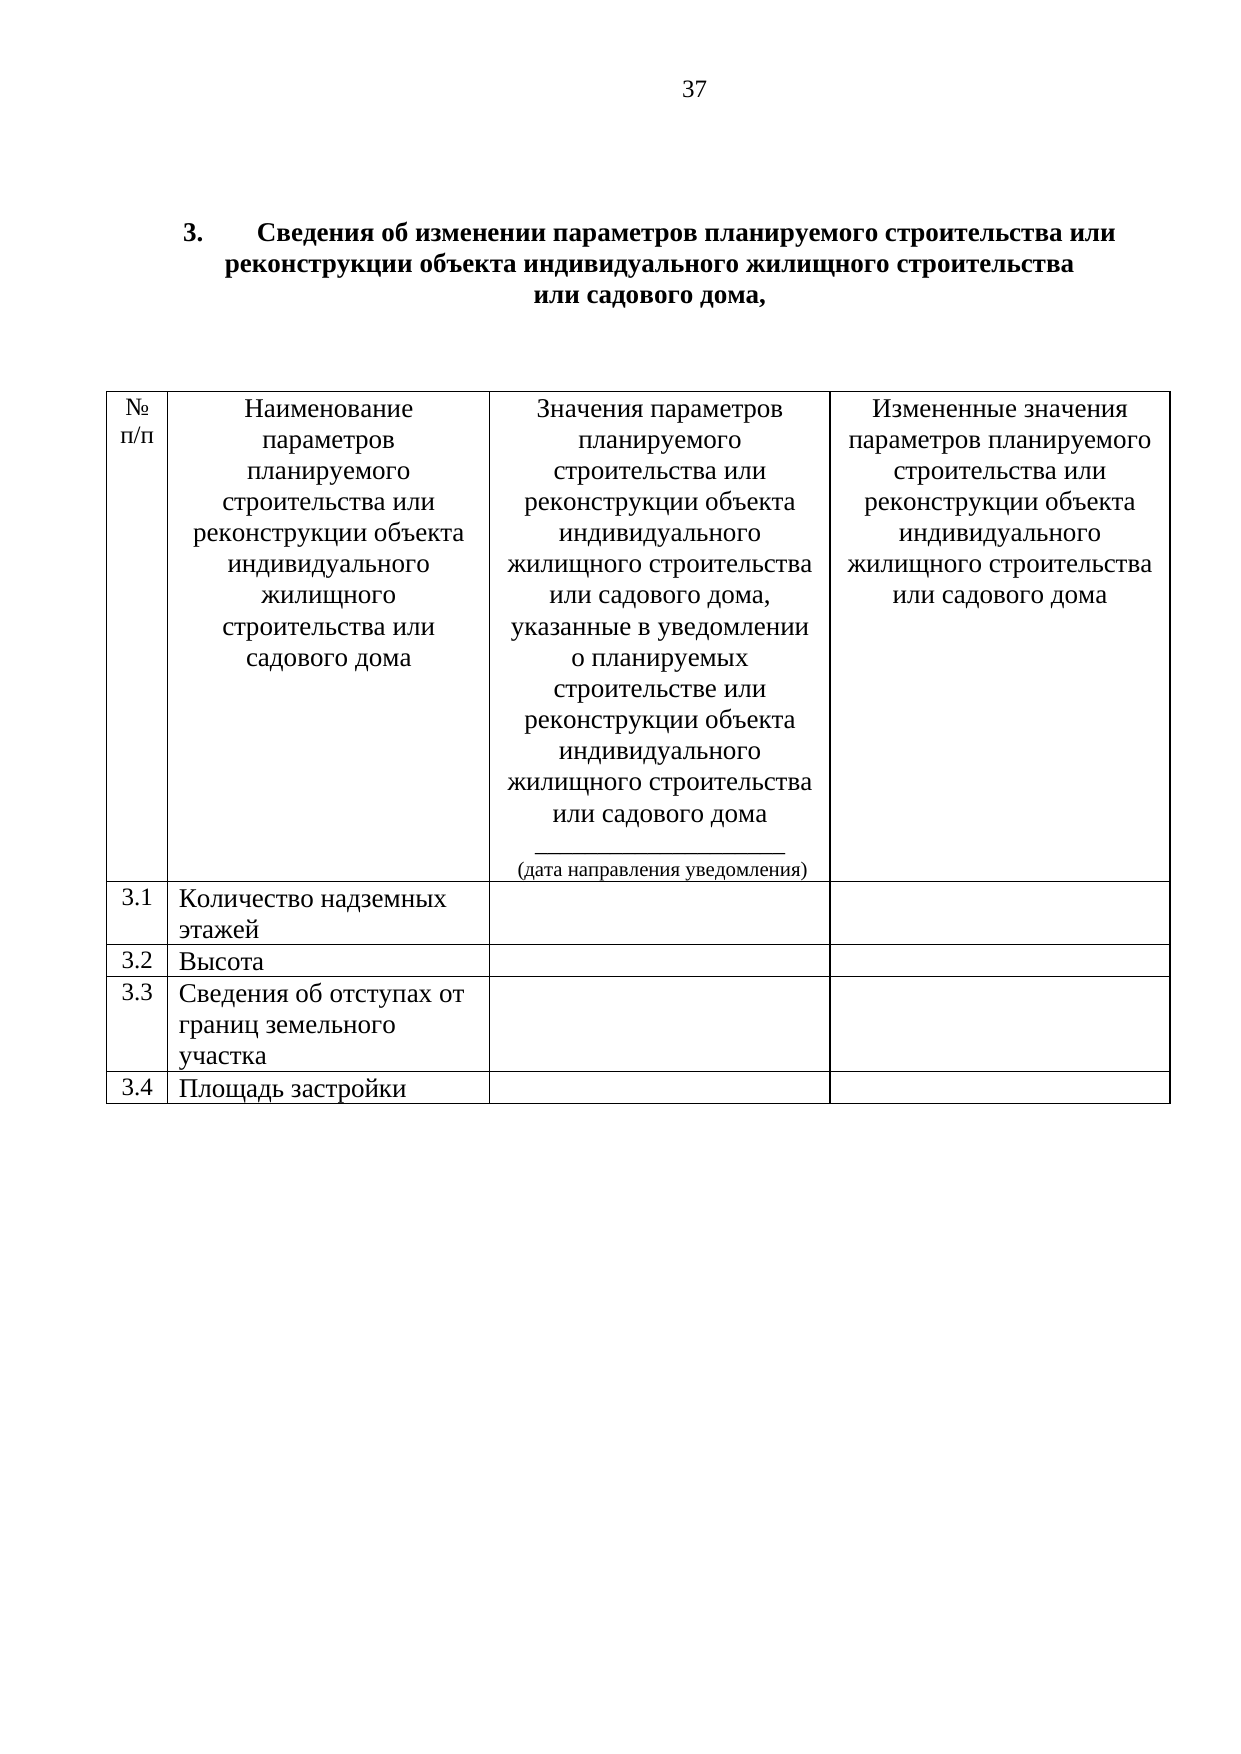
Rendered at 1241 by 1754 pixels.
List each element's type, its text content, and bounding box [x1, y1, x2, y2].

text или садового дома, [118, 278, 1181, 309]
table_cell [831, 977, 1169, 1071]
table_cell [490, 977, 829, 1071]
table_header Наименование параметров планируемого строительства или реконструкции объекта индивидуального жилищного строительства или садового дома [168, 392, 489, 881]
table_header № п/п [107, 392, 167, 881]
table_cell 3.4 [107, 1072, 167, 1103]
table_cell 3.2 [107, 945, 167, 976]
table_cell Площадь застройки [168, 1072, 489, 1103]
table_header Значения параметров планируемого строительства или реконструкции объекта индивидуального жилищного строительства или садового дома, указанные в уведомлении о планируемых строительстве или реконструкции объекта индивидуального жилищного строительства или садового дома ____________________ (дата направления уведомления) [490, 392, 829, 881]
list Сведения об изменении параметров планируемого строительства или реконструкции объекта индивидуального жилищного строительства [118, 216, 1181, 278]
table_cell 3.3 [107, 977, 167, 1071]
table_cell Сведения об отступах от границ земельного участка [168, 977, 489, 1071]
table_cell [490, 882, 829, 944]
table_cell [490, 1072, 829, 1103]
table_cell Количество надземных этажей [168, 882, 489, 944]
table_cell 3.1 [107, 882, 167, 944]
table_cell Высота [168, 945, 489, 976]
table_header Измененные значения параметров планируемого строительства или реконструкции объекта индивидуального жилищного строительства или садового дома [831, 392, 1169, 881]
table_cell [831, 945, 1169, 976]
table_cell [831, 882, 1169, 944]
table_cell [831, 1072, 1169, 1103]
table_cell [490, 945, 829, 976]
